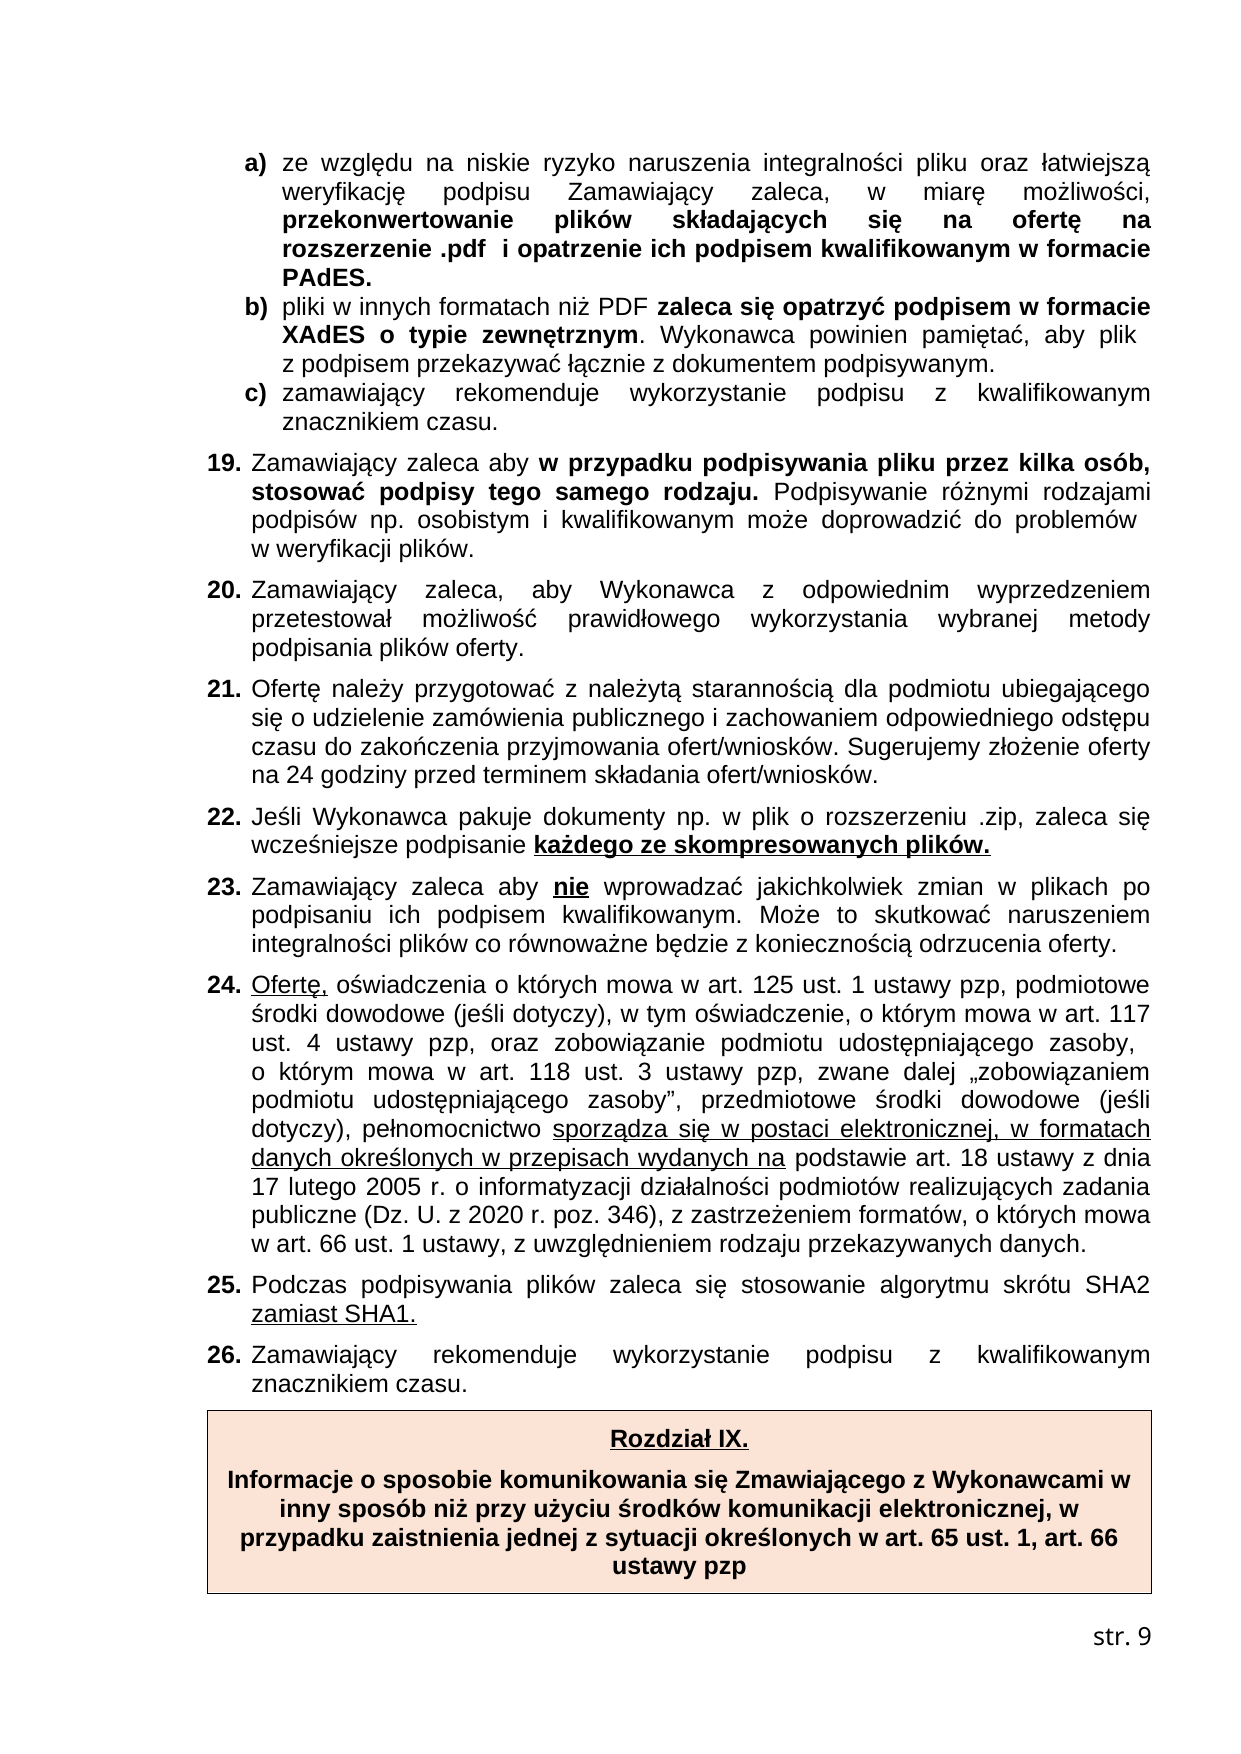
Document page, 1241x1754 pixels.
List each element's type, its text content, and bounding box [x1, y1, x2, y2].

list pliki w innych formatach niż PDF zaleca się opatrzyć podpisem w formacie XAdES o typie zewnętrznym. Wykonawca powinien pamiętać, aby plik z podpisem przekazywać łącznie z dokumentem podpisywanym. [244, 291, 1152, 378]
list Zamawiający zaleca aby nie wprowadzać jakichkolwiek zmian w plikach po podpisaniu ich podpisem kwalifikowanym. Może to skutkować naruszeniem integralności plików co równoważne będzie z koniecznością odrzucenia oferty. [207, 871, 1152, 958]
list Podczas podpisywania plików zaleca się stosowanie algorytmu skrótu SHA2 zamiast SHA1. [207, 1270, 1152, 1328]
list Ofertę należy przygotować z należytą starannością dla podmiotu ubiegającego się o udzielenie zamówienia publicznego i zachowaniem odpowiedniego odstępu czasu do zakończenia przyjmowania ofert/wniosków. Sugerujemy złożenie oferty na 24 godziny przed terminem składania ofert/wniosków. [207, 674, 1152, 789]
list Ofertę, oświadczenia o których mowa w art. 125 ust. 1 ustawy pzp, podmiotowe środki dowodowe (jeśli dotyczy), w tym oświadczenie, o którym mowa w art. 117 ust. 4 ustawy pzp, oraz zobowiązanie podmiotu udostępniającego zasoby, o którym mowa w art. 118 ust. 3 ustawy pzp, zwane dalej „zobowiązaniem podmiotu udostępniającego zasoby”, przedmiotowe środki dowodowe (jeśli dotyczy), pełnomocnictwo sporządza się w postaci elektronicznej, w formatach danych określonych w przepisach wydanych na podstawie art. 18 ustawy z dnia 17 lutego 2005 r. o informatyzacji działalności podmiotów realizujących zadania publiczne (Dz. U. z 2020 r. poz. 346), z zastrzeżeniem formatów, o których mowa w art. 66 ust. 1 ustawy, z uwzględnieniem rodzaju przekazywanych danych. [207, 970, 1152, 1258]
table_header Rozdział IX. Informacje o sposobie komunikowania się Zmawiającego z Wykonawcami w inny sposób niż przy użyciu środków komunikacji elektronicznej, w przypadku zaistnienia jednej z sytuacji określonych w art. 65 ust. 1, art. 66 ustawy pzp [208, 1411, 1151, 1592]
list Zamawiający rekomenduje wykorzystanie podpisu z kwalifikowanym znacznikiem czasu. [207, 1340, 1152, 1398]
list Zamawiający zaleca, aby Wykonawca z odpowiednim wyprzedzeniem przetestował możliwość prawidłowego wykorzystania wybranej metody podpisania plików oferty. [207, 575, 1152, 661]
list ze względu na niskie ryzyko naruszenia integralności pliku oraz łatwiejszą weryfikację podpisu Zamawiający zaleca, w miarę możliwości, przekonwertowanie plików składających się na ofertę na rozszerzenie .pdf i opatrzenie ich podpisem kwalifikowanym w formacie PAdES. [244, 148, 1152, 291]
list Jeśli Wykonawca pakuje dokumenty np. w plik o rozszerzeniu .zip, zaleca się wcześniejsze podpisanie każdego ze skompresowanych plików. [207, 801, 1152, 859]
list Zamawiający zaleca aby w przypadku podpisywania pliku przez kilka osób, stosować podpisy tego samego rodzaju. Podpisywanie różnymi rodzajami podpisów np. osobistym i kwalifikowanym może doprowadzić do problemów w weryfikacji plików. [207, 448, 1152, 563]
list zamawiający rekomenduje wykorzystanie podpisu z kwalifikowanym znacznikiem czasu. [244, 378, 1152, 435]
